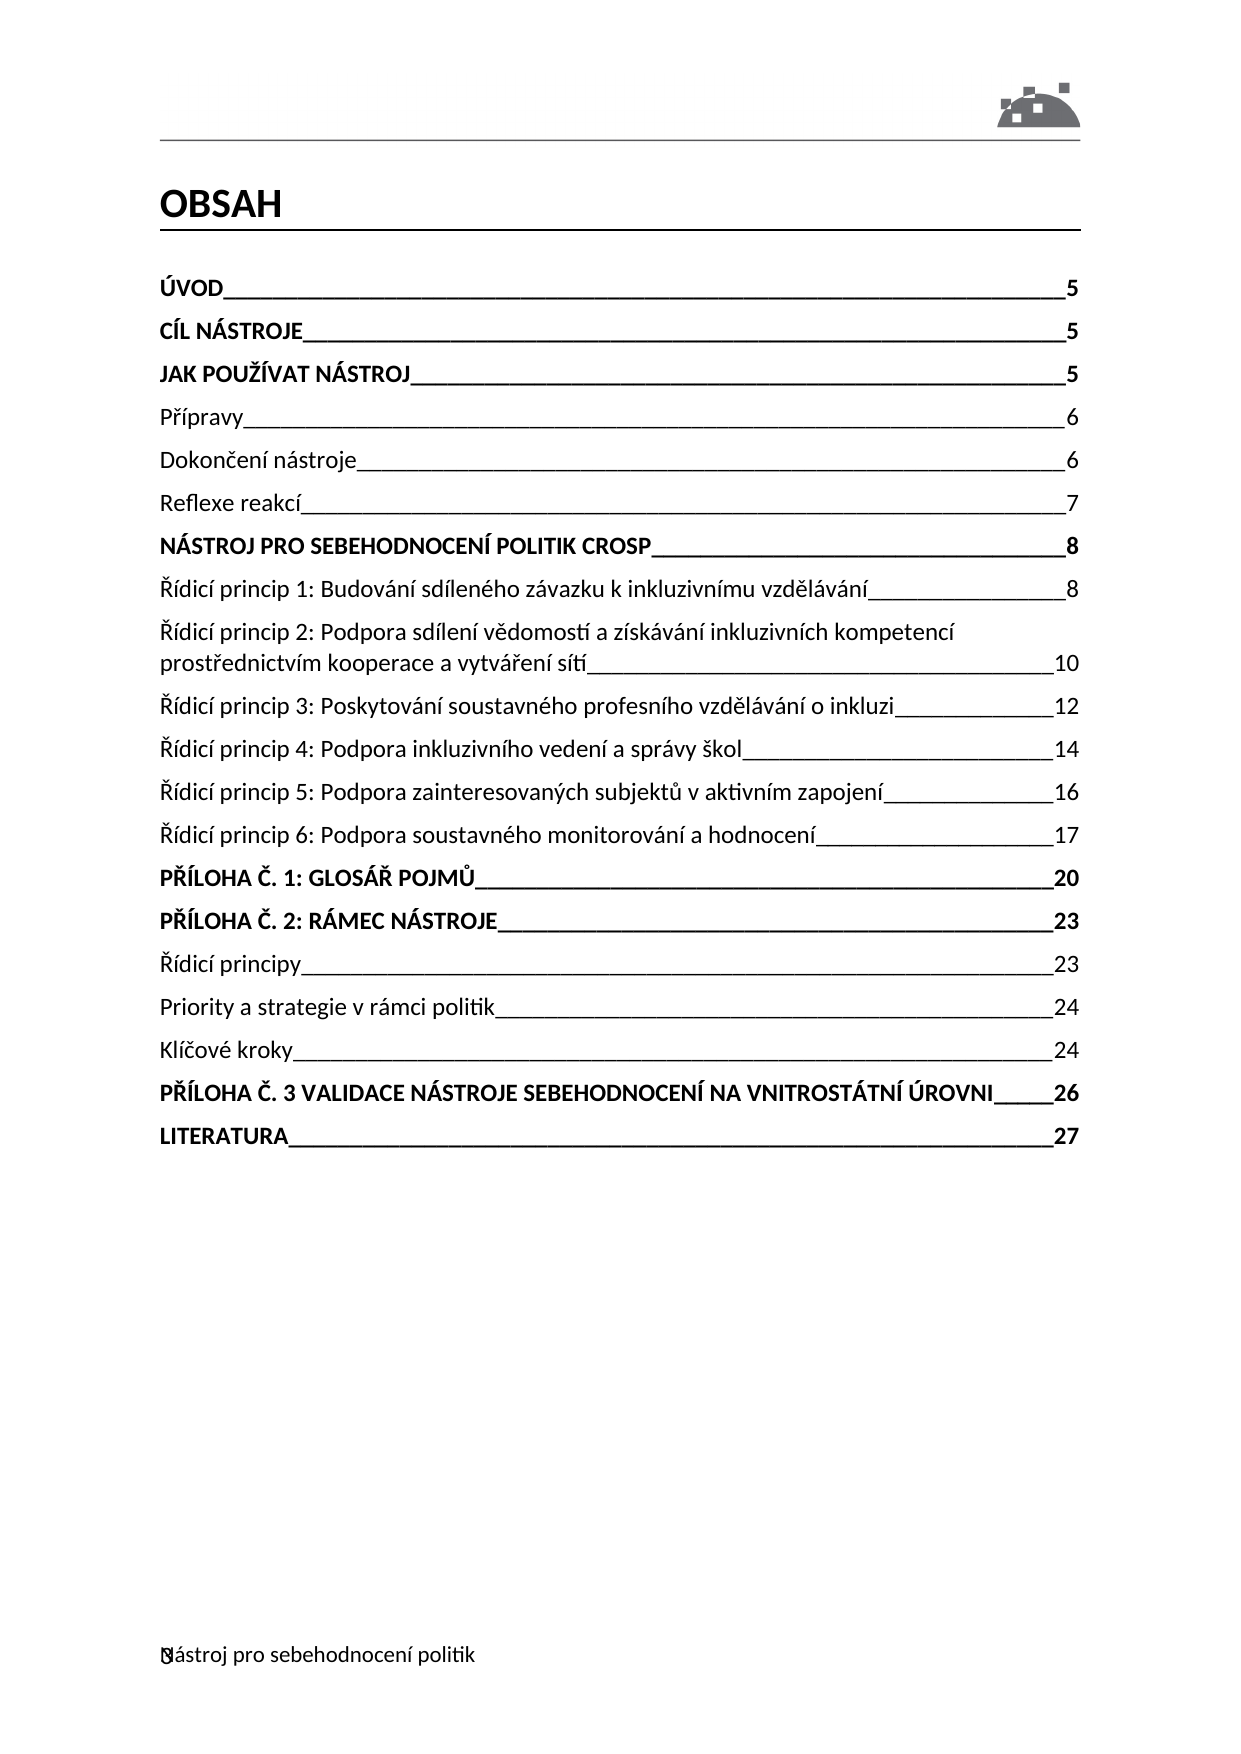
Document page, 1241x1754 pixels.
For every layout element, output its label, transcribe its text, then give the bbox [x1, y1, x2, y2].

text Příloha č. 2: Rámec nástroje 23 [159, 905, 1081, 936]
text Přípravy 6 [159, 401, 1081, 432]
text Reflexe reakcí 7 [159, 487, 1081, 518]
text OBSAH [159, 177, 1081, 231]
text Řídicí princip 2: Podpora sdílení vědomostí a získávání inkluzivních kompetencí prostřednictvím kooperace a vytváření sítí 10 [159, 616, 1081, 677]
text Jak používat nástroj 5 [159, 358, 1081, 389]
text Řídicí principy 23 [159, 948, 1081, 979]
text Řídicí princip 1: Budování sdíleného závazku k inkluzivnímu vzdělávání 8 [159, 573, 1081, 604]
picture [159, 73, 1081, 148]
text Řídicí princip 3: Poskytování soustavného profesního vzdělávání o inkluzi 12 [159, 690, 1081, 721]
text Úvod 5 [159, 272, 1081, 303]
text Nástroj pro sebehodnocení politik CROSP 8 [159, 530, 1081, 561]
text Literatura 27 [159, 1120, 1081, 1151]
text Řídicí princip 4: Podpora inkluzivního vedení a správy škol 14 [159, 733, 1081, 763]
text Příloha č. 1: Glosář pojmů 20 [159, 862, 1081, 893]
text Příloha č. 3 Validace nástroje sebehodnocení na vnitrostátní úrovni 26 [159, 1077, 1081, 1108]
text Dokončení nástroje 6 [159, 444, 1081, 475]
text Priority a strategie v rámci politik 24 [159, 991, 1081, 1022]
text Cíl nástroje 5 [159, 315, 1081, 346]
text Řídicí princip 5: Podpora zainteresovaných subjektů v aktivním zapojení 16 [159, 776, 1081, 807]
text Klíčové kroky 24 [159, 1034, 1081, 1065]
text Řídicí princip 6: Podpora soustavného monitorování a hodnocení 17 [159, 819, 1081, 849]
